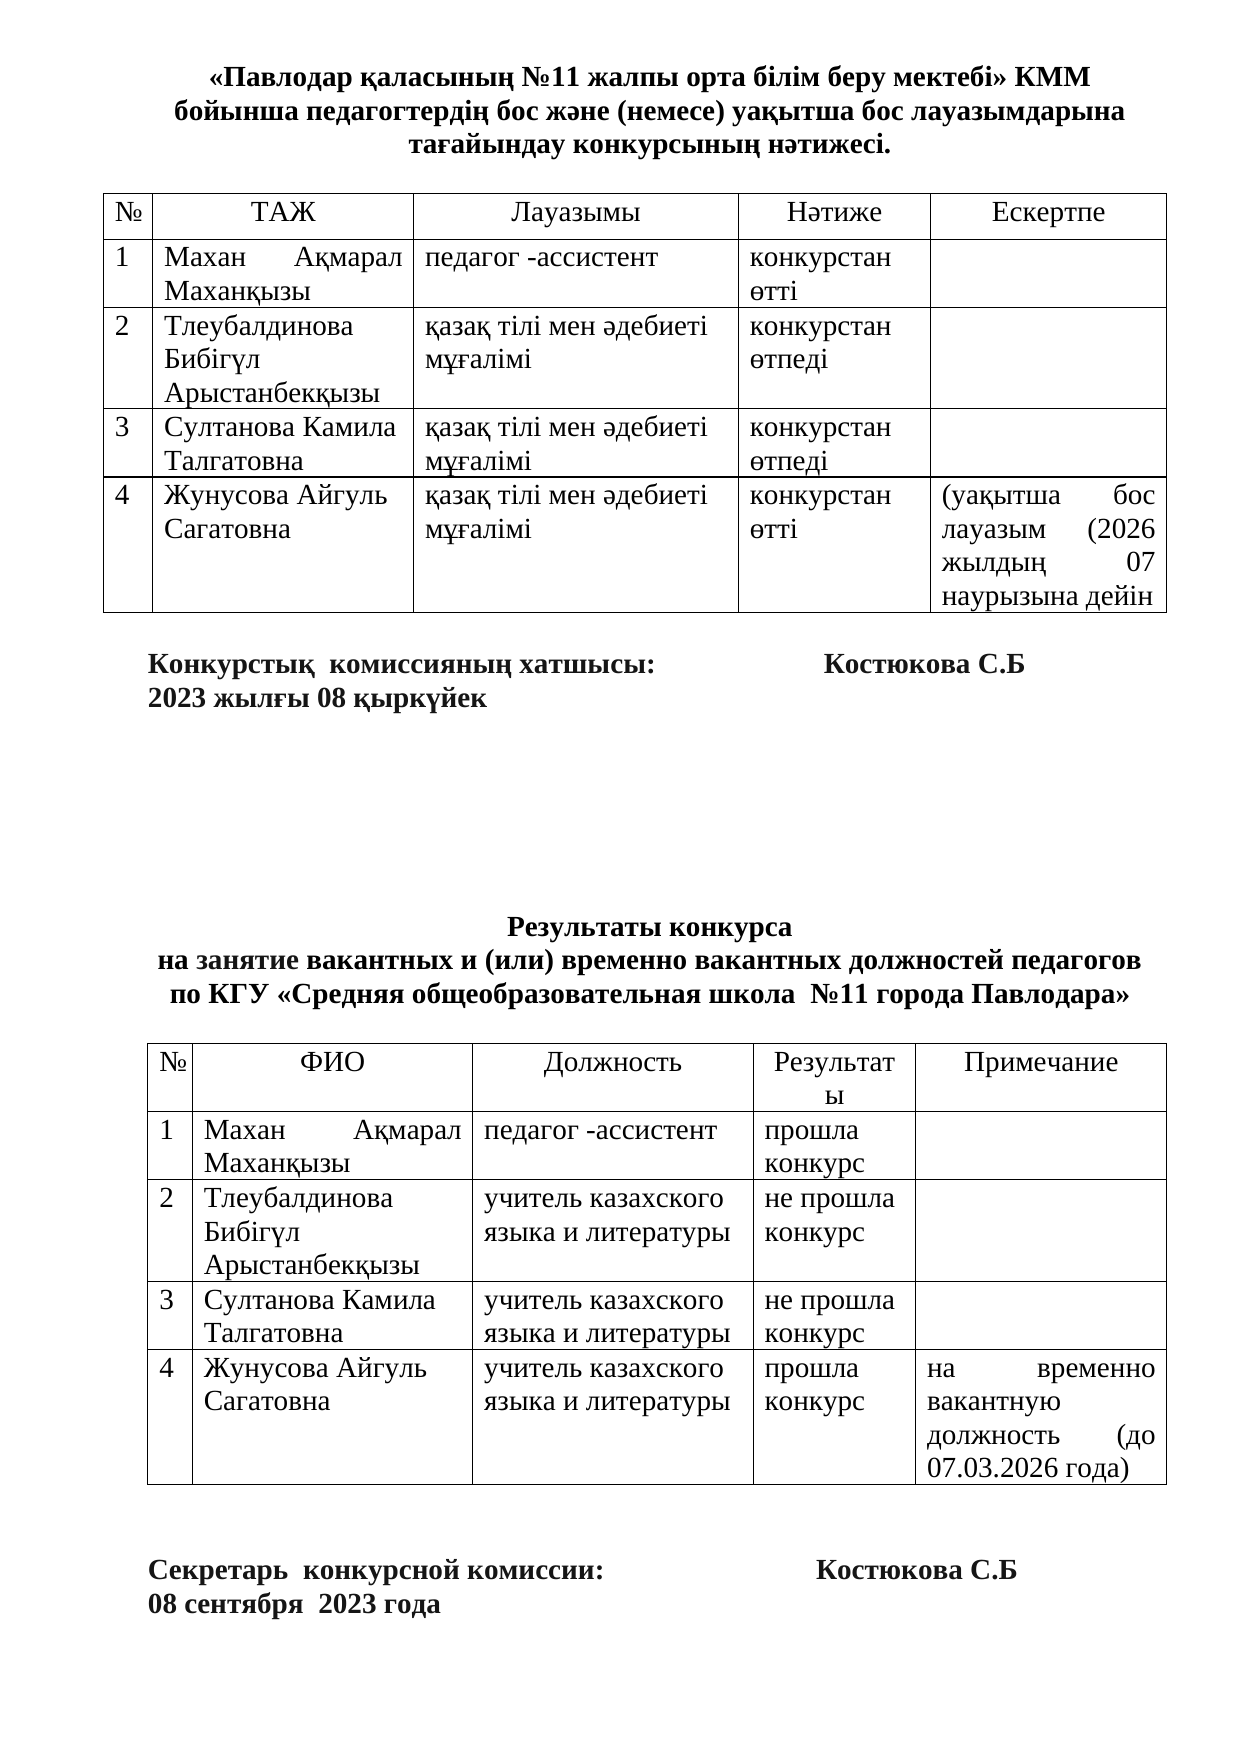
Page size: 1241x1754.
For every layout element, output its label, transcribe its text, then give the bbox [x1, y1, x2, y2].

table_cell Султанова Камила Талгатовна [153, 409, 413, 476]
table_cell прошла конкурс [754, 1350, 915, 1484]
table_header № [104, 194, 152, 238]
table_cell Махан Ақмарал Маханқызы [193, 1112, 472, 1179]
table_header Нәтиже [739, 194, 930, 238]
table_cell учитель казахского языка и литературы [473, 1350, 753, 1484]
table_cell 1 [104, 240, 152, 307]
text тағайындау конкурсының нәтижесі. [148, 126, 1152, 160]
table_cell (уақытша бос лауазым (2026 жылдың 07 наурызына дейін [931, 478, 1166, 612]
table_cell на временно вакантную должность (до 07.03.2026 года) [916, 1350, 1166, 1484]
text Результаты конкурса [148, 909, 1152, 942]
table_cell конкурстан өтпеді [739, 308, 930, 408]
table_cell не прошла конкурс [754, 1282, 915, 1349]
table_cell не прошла конкурс [754, 1180, 915, 1281]
table_cell [931, 409, 1166, 476]
table_cell [916, 1282, 1166, 1349]
table_cell 2 [104, 308, 152, 408]
table_cell қазақ тілі мен әдебиеті мұғалімі [414, 478, 738, 612]
table_header Лауазымы [414, 194, 738, 238]
text 08 сентября 2023 года [148, 1586, 1152, 1619]
table_cell учитель казахского языка и литературы [473, 1282, 753, 1349]
table_cell конкурстан өтті [739, 478, 930, 612]
table_cell Султанова Камила Талгатовна [193, 1282, 472, 1349]
table_header Должность [473, 1044, 753, 1111]
table_cell 4 [148, 1350, 192, 1484]
table_cell 3 [104, 409, 152, 476]
table_cell педагог -ассистент [414, 240, 738, 307]
text «Павлодар қаласының №11 жалпы орта білім беру мектебі» КММ [148, 59, 1152, 93]
table_cell 4 [104, 478, 152, 612]
table_header Ескертпе [931, 194, 1166, 238]
table_cell Жунусова Айгуль Сагатовна [193, 1350, 472, 1484]
text 2023 жылғы 08 қыркүйек [148, 680, 1152, 713]
table_cell [931, 308, 1166, 408]
text Секретарь конкурсной комиссии: Костюкова С.Б [148, 1552, 1152, 1586]
table_cell конкурстан өтпеді [739, 409, 930, 476]
table_cell Тлеубалдинова Бибігүл Арыстанбекқызы [153, 308, 413, 408]
table_cell Тлеубалдинова Бибігүл Арыстанбекқызы [193, 1180, 472, 1281]
table_cell Махан Ақмарал Маханқызы [153, 240, 413, 307]
table_header Результаты [754, 1044, 915, 1111]
table_cell 2 [148, 1180, 192, 1281]
table_cell учитель казахского языка и литературы [473, 1180, 753, 1281]
table_cell қазақ тілі мен әдебиеті мұғалімі [414, 308, 738, 408]
text Конкурстық комиссияның хатшысы: Костюкова С.Б [148, 646, 1152, 680]
text по КГУ «Средняя общеобразовательная школа №11 города Павлодара» [148, 976, 1152, 1009]
table_cell [916, 1112, 1166, 1179]
table_header ТАЖ [153, 194, 413, 238]
table_cell 3 [148, 1282, 192, 1349]
table_header Примечание [916, 1044, 1166, 1111]
table_header № [148, 1044, 192, 1111]
table_cell қазақ тілі мен әдебиеті мұғалімі [414, 409, 738, 476]
table_cell [916, 1180, 1166, 1281]
table_cell педагог -ассистент [473, 1112, 753, 1179]
table_cell 1 [148, 1112, 192, 1179]
text бойынша педагогтердің бос және (немесе) уақытша бос лауазымдарына [148, 93, 1152, 126]
table_cell конкурстан өтті [739, 240, 930, 307]
table_cell Жунусова Айгуль Сагатовна [153, 478, 413, 612]
text на занятие вакантных и (или) временно вакантных должностей педагогов [148, 942, 1152, 976]
table_header ФИО [193, 1044, 472, 1111]
table_cell [931, 240, 1166, 307]
table_cell прошла конкурс [754, 1112, 915, 1179]
